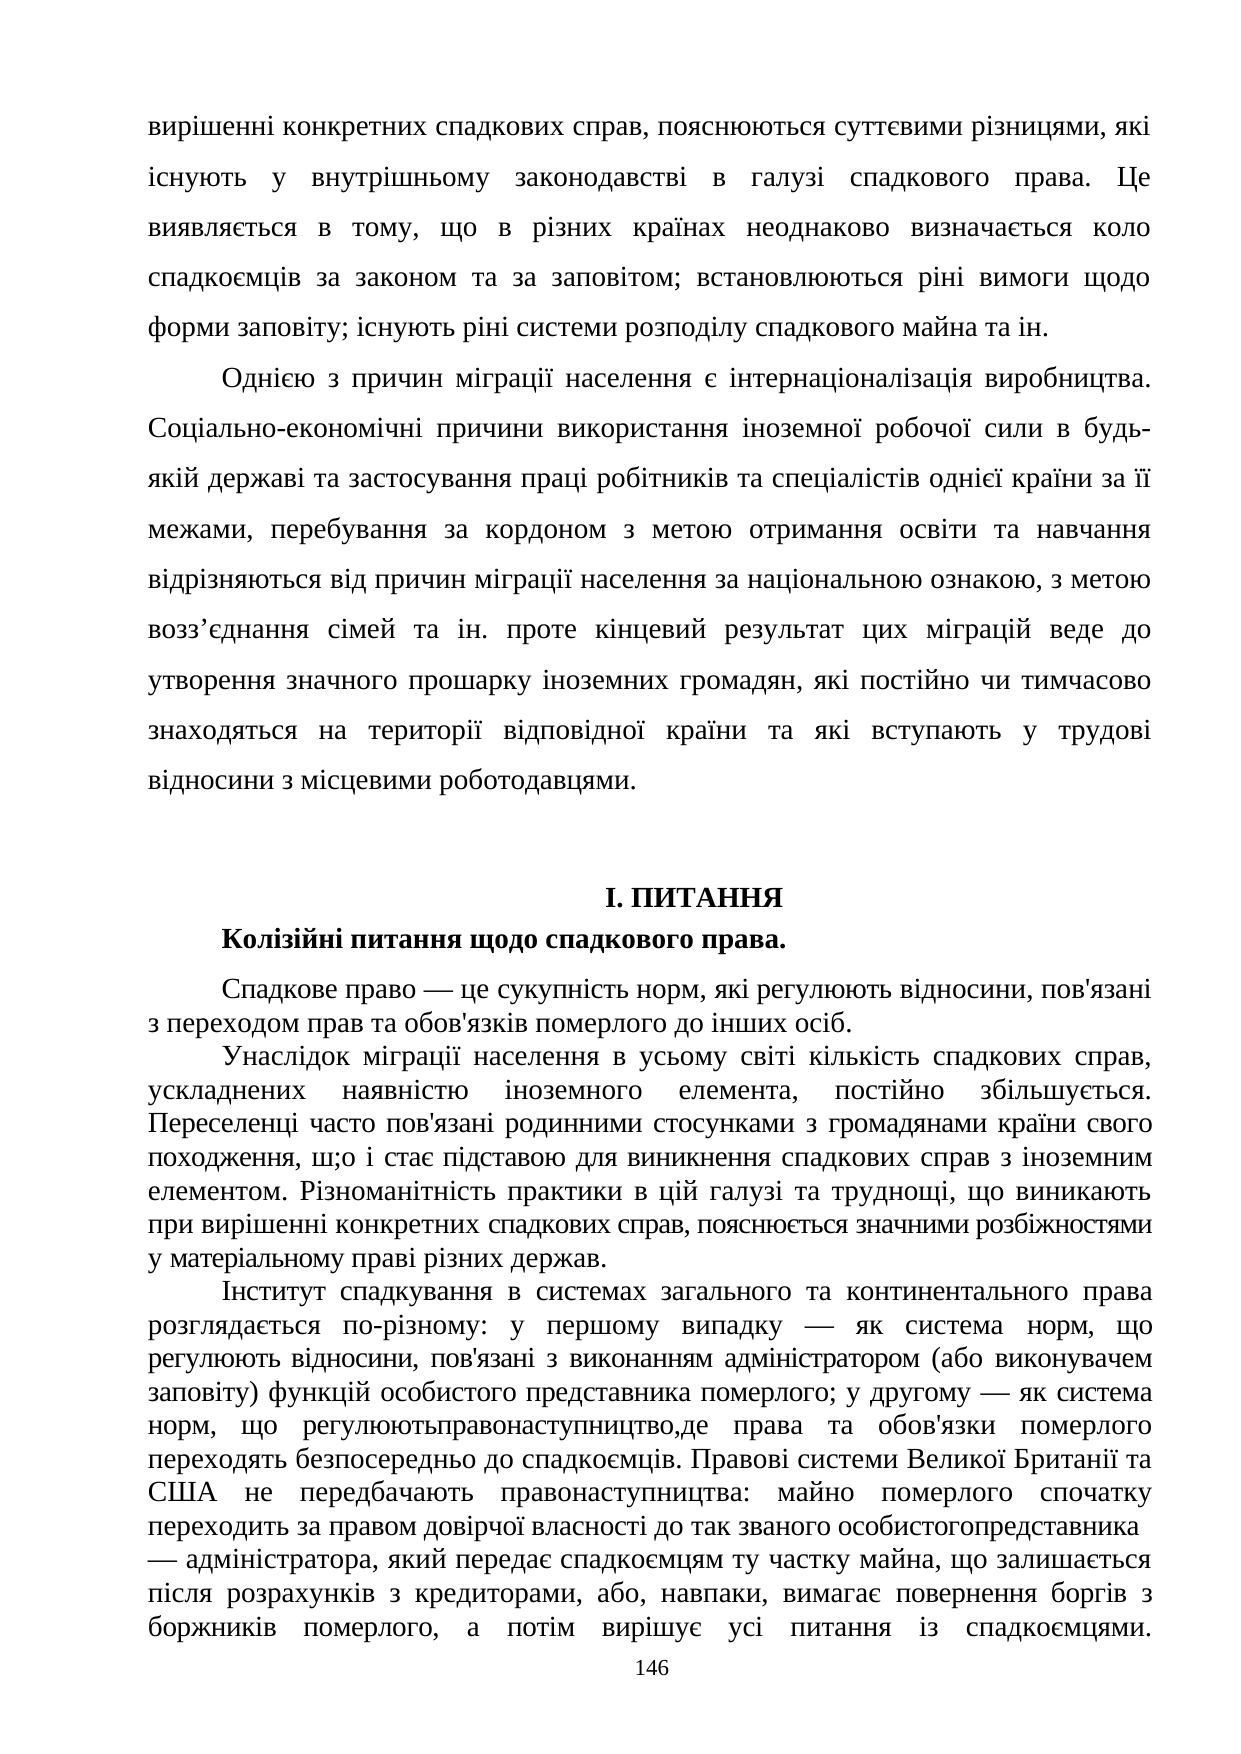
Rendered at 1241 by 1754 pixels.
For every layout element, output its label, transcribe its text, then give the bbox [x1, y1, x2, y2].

text Унаслідок міграції населення в усьому світі кількість спадкових справ, ускладнених наявністю іноземного елемента, постійно збільшується. Переселенці часто пов'язані родинними стосунками з громадянами країни свого походження, ш;о і стає підставою для виникнення спадкових справ з іноземним елементом. Різноманітність практики в цій галузі та труднощі, що виникають при вирішенні конкретних спадкових справ, пояснюється значними розбіжностями у матеріальному праві різних держав. [148, 1038, 1153, 1273]
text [148, 108, 1152, 343]
text Спадкове право — це сукупність норм, які регулюють відносини, пов'язані з переходом прав та обов'язків померлого до інших осіб. [148, 971, 1152, 1038]
text Інститут спадкування в системах загального та континентального права розглядається по-різному: у першому випадку — як система норм, що регулюють відносини, пов'язані з виконанням адміністратором (або виконувачем заповіту) функцій особистого представника померлого; у другому — як система норм, що регулюютьправонаступництво,де права та обов'язки померлого переходять безпосередньо до спадкоємців. Правові системи Великої Британії та США не передбачають правонаступництва: майно померлого спочатку переходить за правом довірчої власності до так званого особистогопредставника [148, 1273, 1153, 1542]
text Колізійні питання щодо спадкового права. [221, 921, 1165, 955]
text Однією з причин міграції населення є інтернаціоналізація виробництва. Соціально-економічні причини використання іноземної робочої сили в будь- якій державі та застосування праці робітників та спеціалістів однієї країни за її межами, перебування за кордоном з метою отримання освіти та навчання відрізняються від причин міграції населення за національною ознакою, з метою возз’єднання сімей та ін. проте кінцевий результат цих міграцій веде до утворення значного прошарку іноземних громадян, які постійно чи тимчасово знаходяться на території відповідної країни та які вступають у трудові відносини з місцевими роботодавцями. [148, 360, 1152, 796]
subtitle І. ПИТАННЯ [303, 880, 1084, 913]
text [148, 1542, 1152, 1642]
